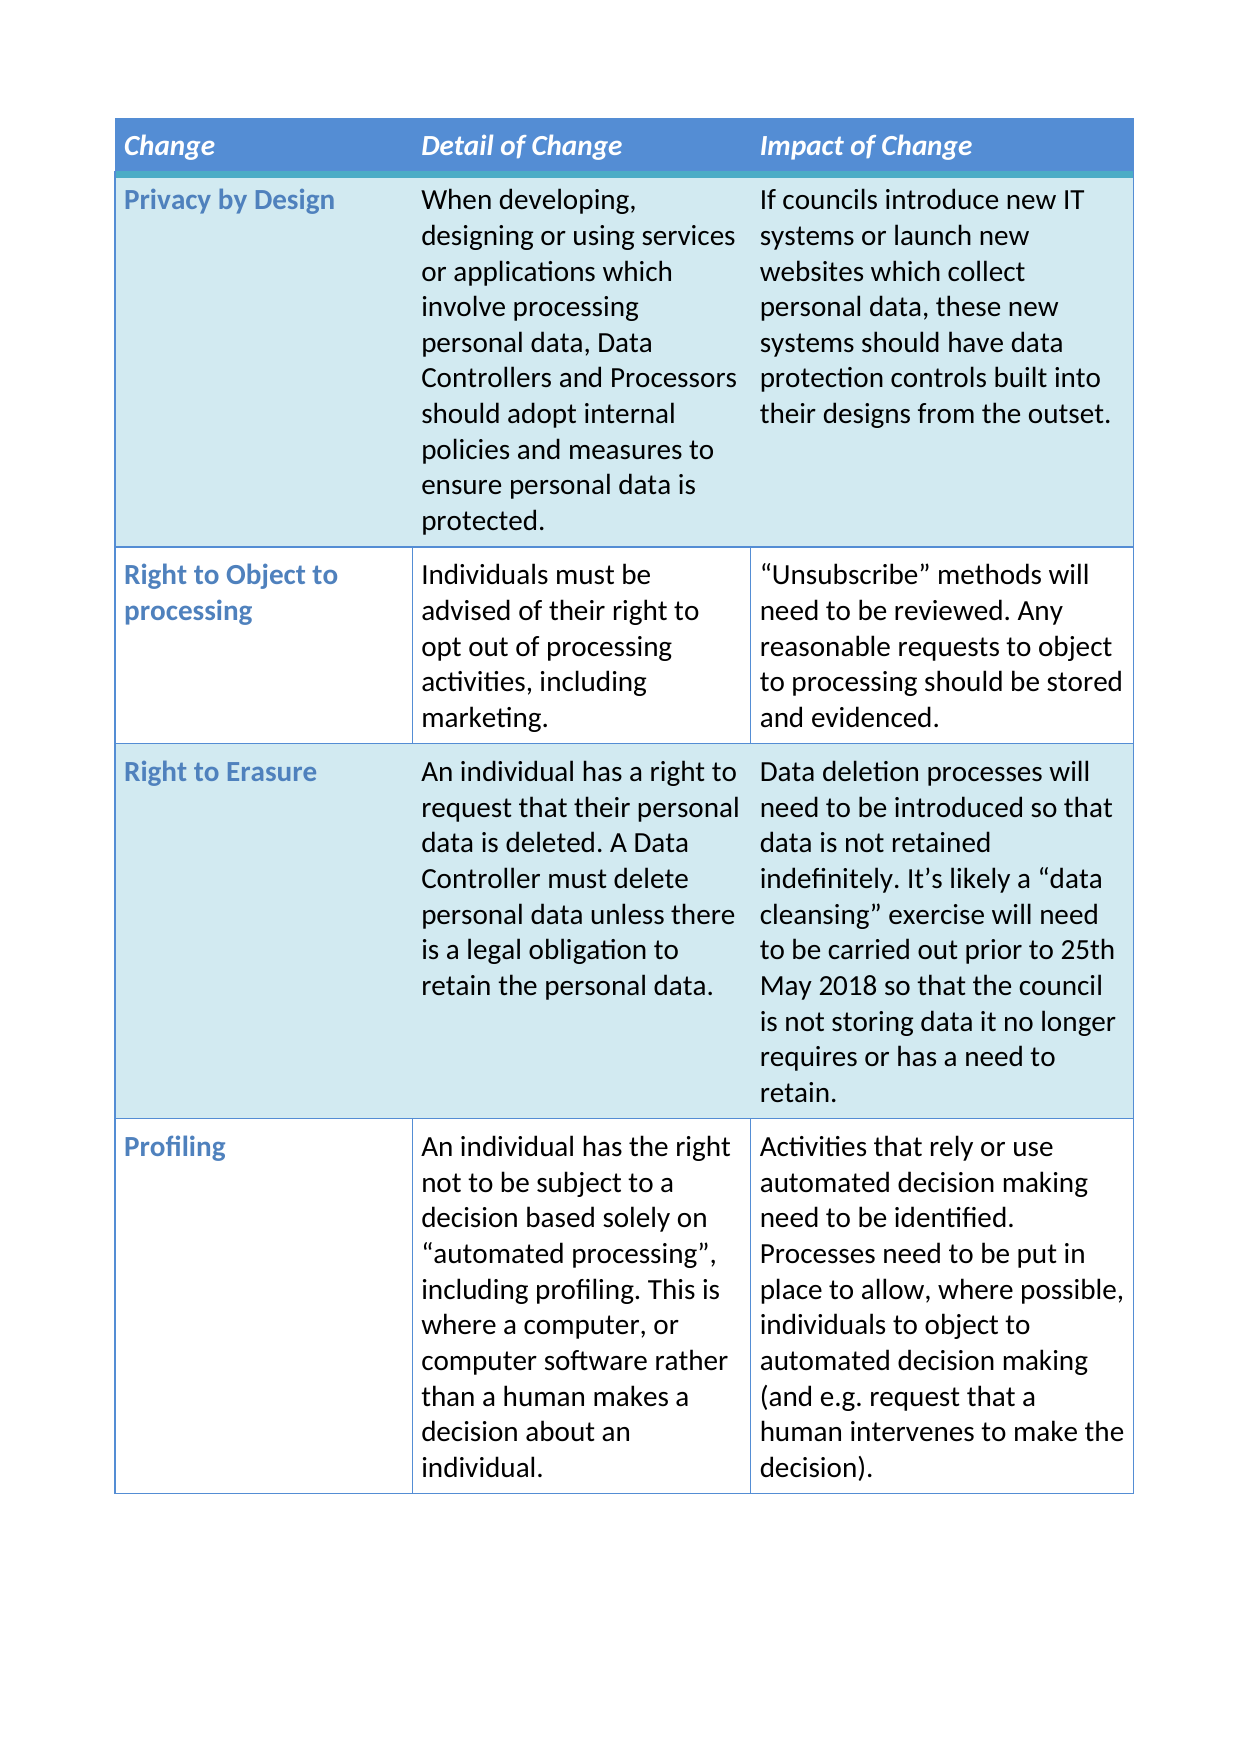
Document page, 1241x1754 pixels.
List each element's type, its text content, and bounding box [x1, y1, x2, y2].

table_cell Data deletion processes will need to be introduced so that data is not retained indefinitely. It’s likely a “data cleansing” exercise will need to be carried out prior to 25th May 2018 so that the council is not storing data it no longer requires or has a need to retain. [751, 744, 1133, 1118]
table_cell Activities that rely or use automated decision making need to be identified. Processes need to be put in place to allow, where possible, individuals to object to automated decision making (and e.g. request that a human intervenes to make the decision). [751, 1119, 1133, 1493]
table_cell Profiling [116, 1119, 412, 1493]
table_cell An individual has the right not to be subject to a decision based solely on “automated processing”, including profiling. This is where a computer, or computer software rather than a human makes a decision about an individual. [413, 1119, 750, 1493]
table_cell Privacy by Design [116, 178, 412, 546]
table_header Detail of Change [412, 118, 751, 171]
table_header Impact of Change [751, 118, 1134, 171]
table_cell If councils introduce new IT systems or launch new websites which collect personal data, these new systems should have data protection controls built into their designs from the outset. [751, 178, 1133, 546]
table_cell Individuals must be advised of their right to opt out of processing activities, including marketing. [413, 548, 750, 743]
table_cell An individual has a right to request that their personal data is deleted. A Data Controller must delete personal data unless there is a legal obligation to retain the personal data. [412, 744, 751, 1118]
table_cell Right to Object to processing [116, 548, 412, 743]
table_cell When developing, designing or using services or applications which involve processing personal data, Data Controllers and Processors should adopt internal policies and measures to ensure personal data is protected. [412, 178, 751, 546]
table_cell “Unsubscribe” methods will need to be reviewed. Any reasonable requests to object to processing should be stored and evidenced. [751, 548, 1133, 743]
table_cell Right to Erasure [116, 744, 412, 1118]
table_header Change [115, 118, 412, 171]
